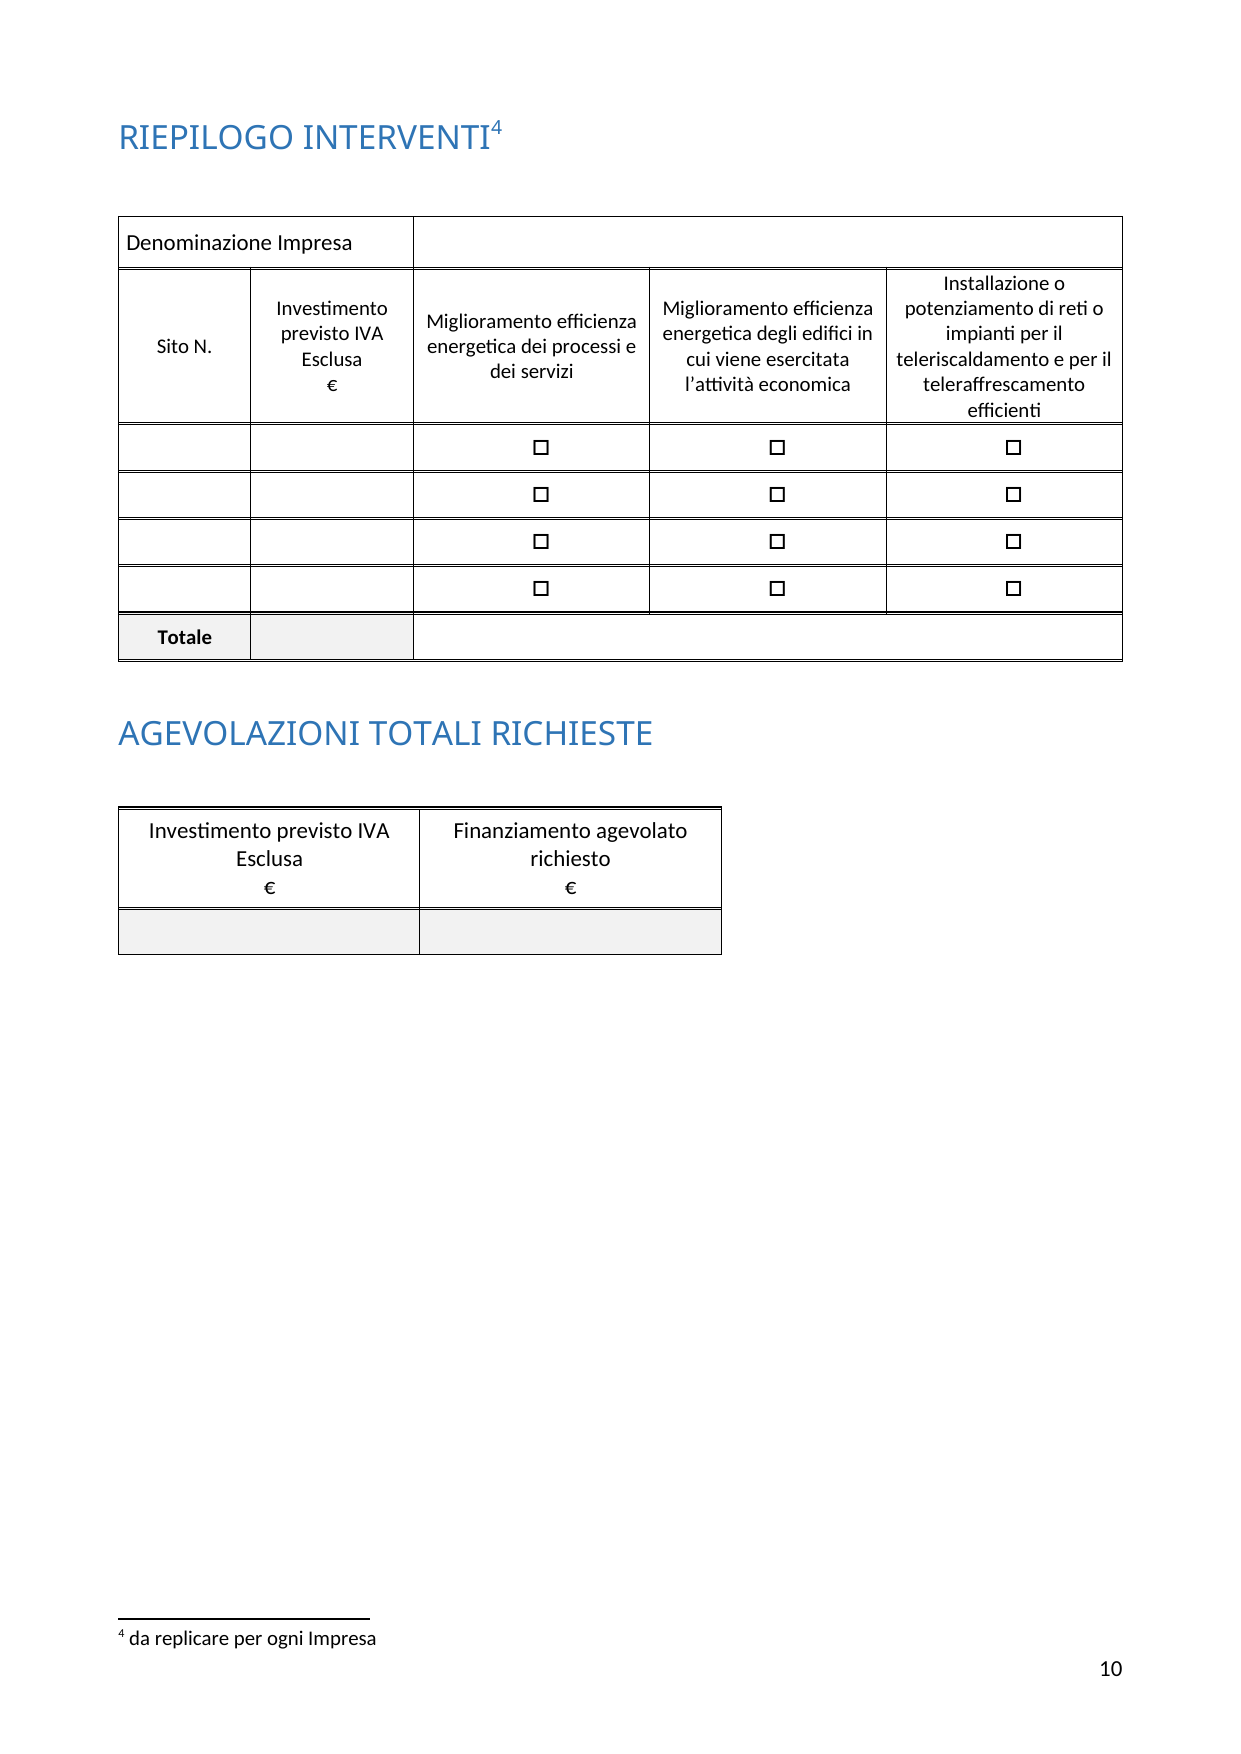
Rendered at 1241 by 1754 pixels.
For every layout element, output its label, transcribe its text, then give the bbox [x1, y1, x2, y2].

table_cell [414, 473, 649, 517]
table_cell [414, 567, 649, 611]
table_cell [650, 473, 886, 517]
table_cell [414, 425, 649, 469]
table_cell [251, 567, 413, 611]
table_cell [119, 425, 250, 469]
table_cell [887, 520, 1122, 564]
table_cell [650, 567, 886, 611]
table_cell Sito N. [119, 270, 250, 422]
table_cell Installazione o potenziamento di reti o impianti per il teleriscaldamento e per il teleraffrescamento efficienti [887, 270, 1122, 422]
table_cell Investimento previsto IVA Esclusa € [251, 270, 413, 422]
table_cell [887, 567, 1122, 611]
table_cell Totale [119, 615, 250, 659]
table_cell [251, 425, 413, 469]
table_cell [420, 910, 721, 954]
table_header [414, 217, 1122, 267]
table_cell [251, 615, 413, 659]
table_cell [119, 910, 419, 954]
table_cell [119, 473, 250, 517]
table_cell [650, 425, 886, 469]
subtitle RIEPILOGO INTERVENTI [118, 114, 1122, 159]
table_header Investimento previsto IVA Esclusa € [119, 810, 419, 907]
table_cell [251, 473, 413, 517]
table_header Denominazione Impresa [119, 217, 413, 267]
subtitle AGEVOLAZIONI TOTALI RICHIESTE [118, 710, 1122, 756]
table_cell [414, 615, 1122, 659]
table_cell Miglioramento efficienza energetica dei processi e dei servizi [414, 270, 649, 422]
table_cell [650, 520, 886, 564]
table_header Finanziamento agevolato richiesto € [420, 810, 721, 907]
table_cell Miglioramento efficienza energetica degli edifici in cui viene esercitata l’attività economica [650, 270, 886, 422]
table_cell [887, 425, 1122, 469]
table_cell [414, 520, 649, 564]
table_cell [251, 520, 413, 564]
table_cell [119, 567, 250, 611]
table_cell [119, 520, 250, 564]
table_cell [887, 473, 1122, 517]
